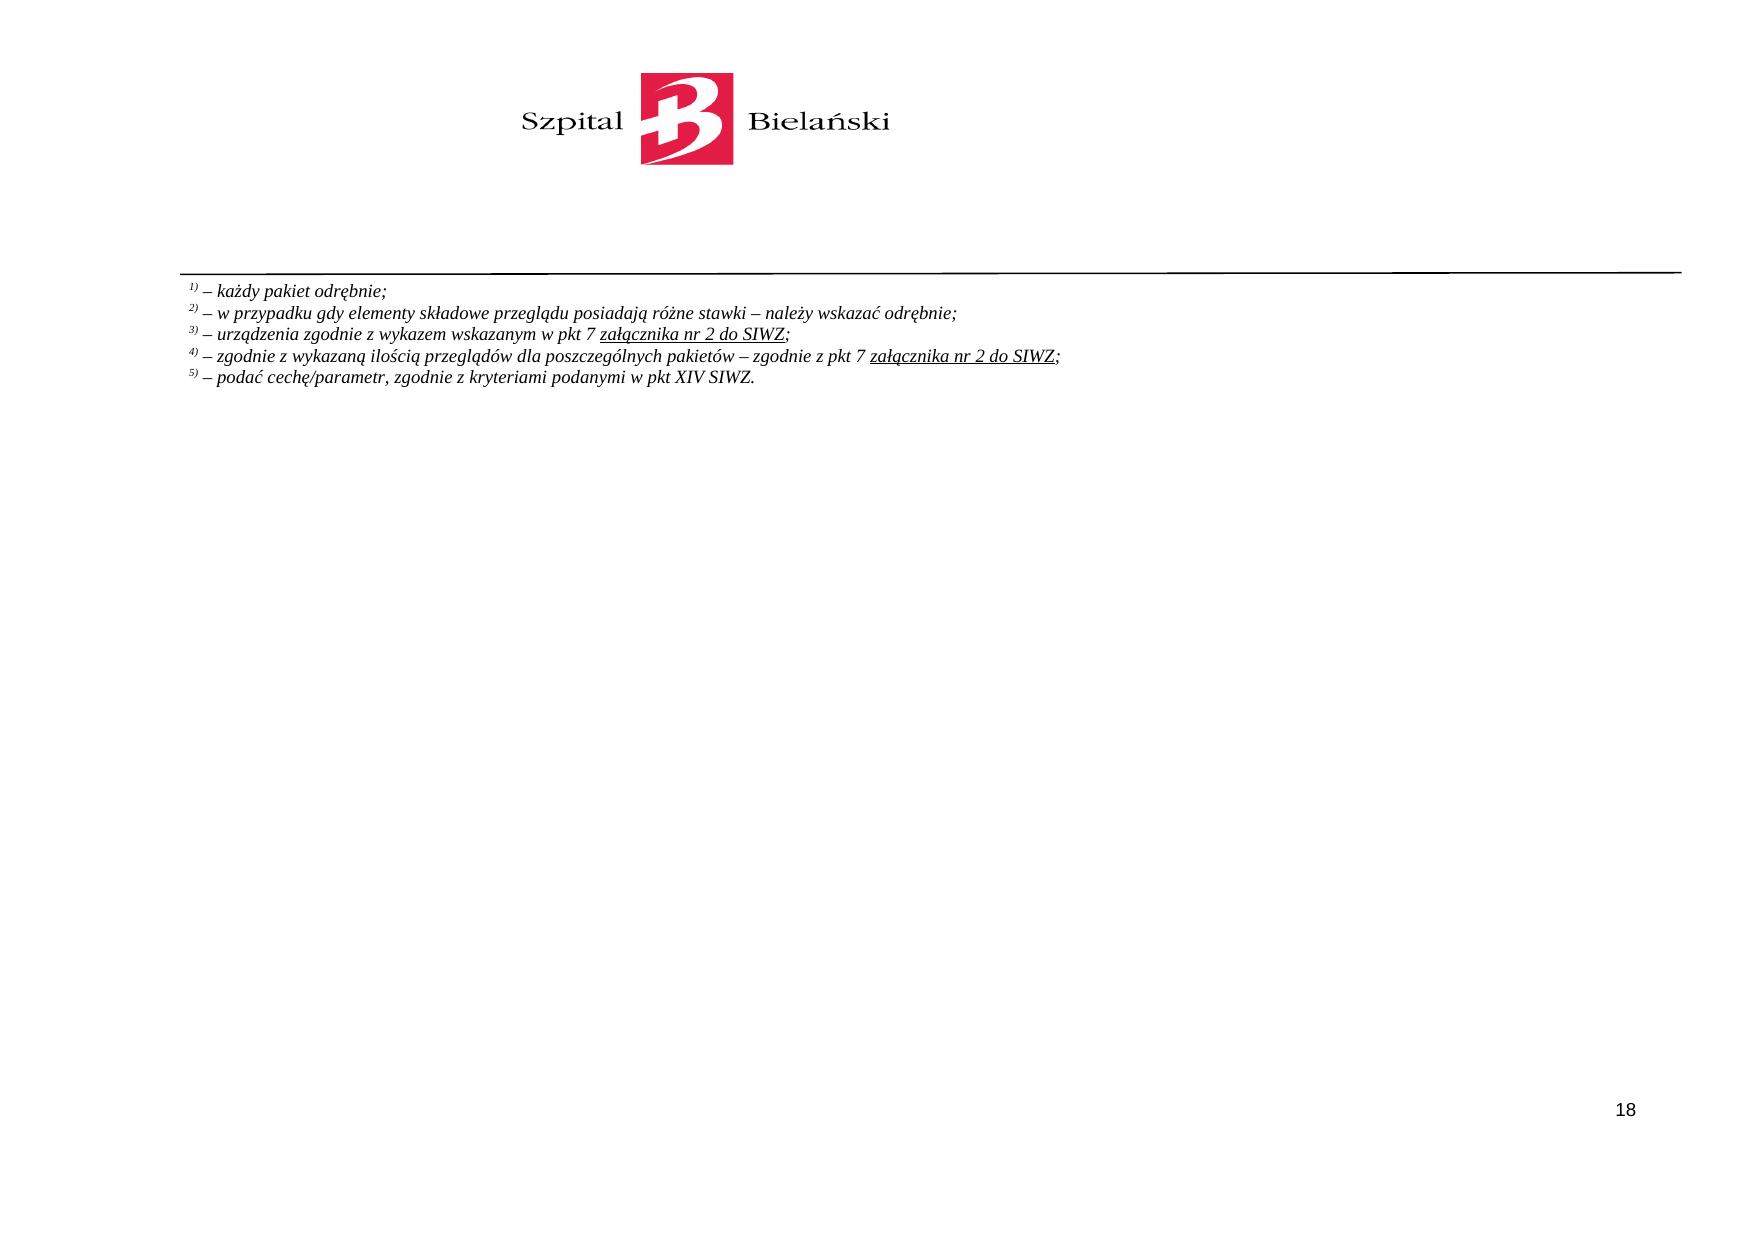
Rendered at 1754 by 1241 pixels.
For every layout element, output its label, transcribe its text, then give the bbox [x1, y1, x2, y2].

text 2) – w przypadku gdy elementy składowe przeglądu posiadają różne stawki – należy wskazać odrębnie; [189, 302, 1636, 323]
text 5) – podać cechę/parametr, zgodnie z kryteriami podanymi w pkt XIV SIWZ. [189, 366, 1636, 388]
text 1) – każdy pakiet odrębnie; [189, 280, 1636, 302]
text 4) – zgodnie z wykazaną ilością przeglądów dla poszczególnych pakietów – zgodnie z pkt 7 załącznika nr 2 do SIWZ; [189, 345, 1636, 366]
picture [522, 73, 890, 165]
text 3) – urządzenia zgodnie z wykazem wskazanym w pkt 7 załącznika nr 2 do SIWZ; [189, 323, 1636, 345]
